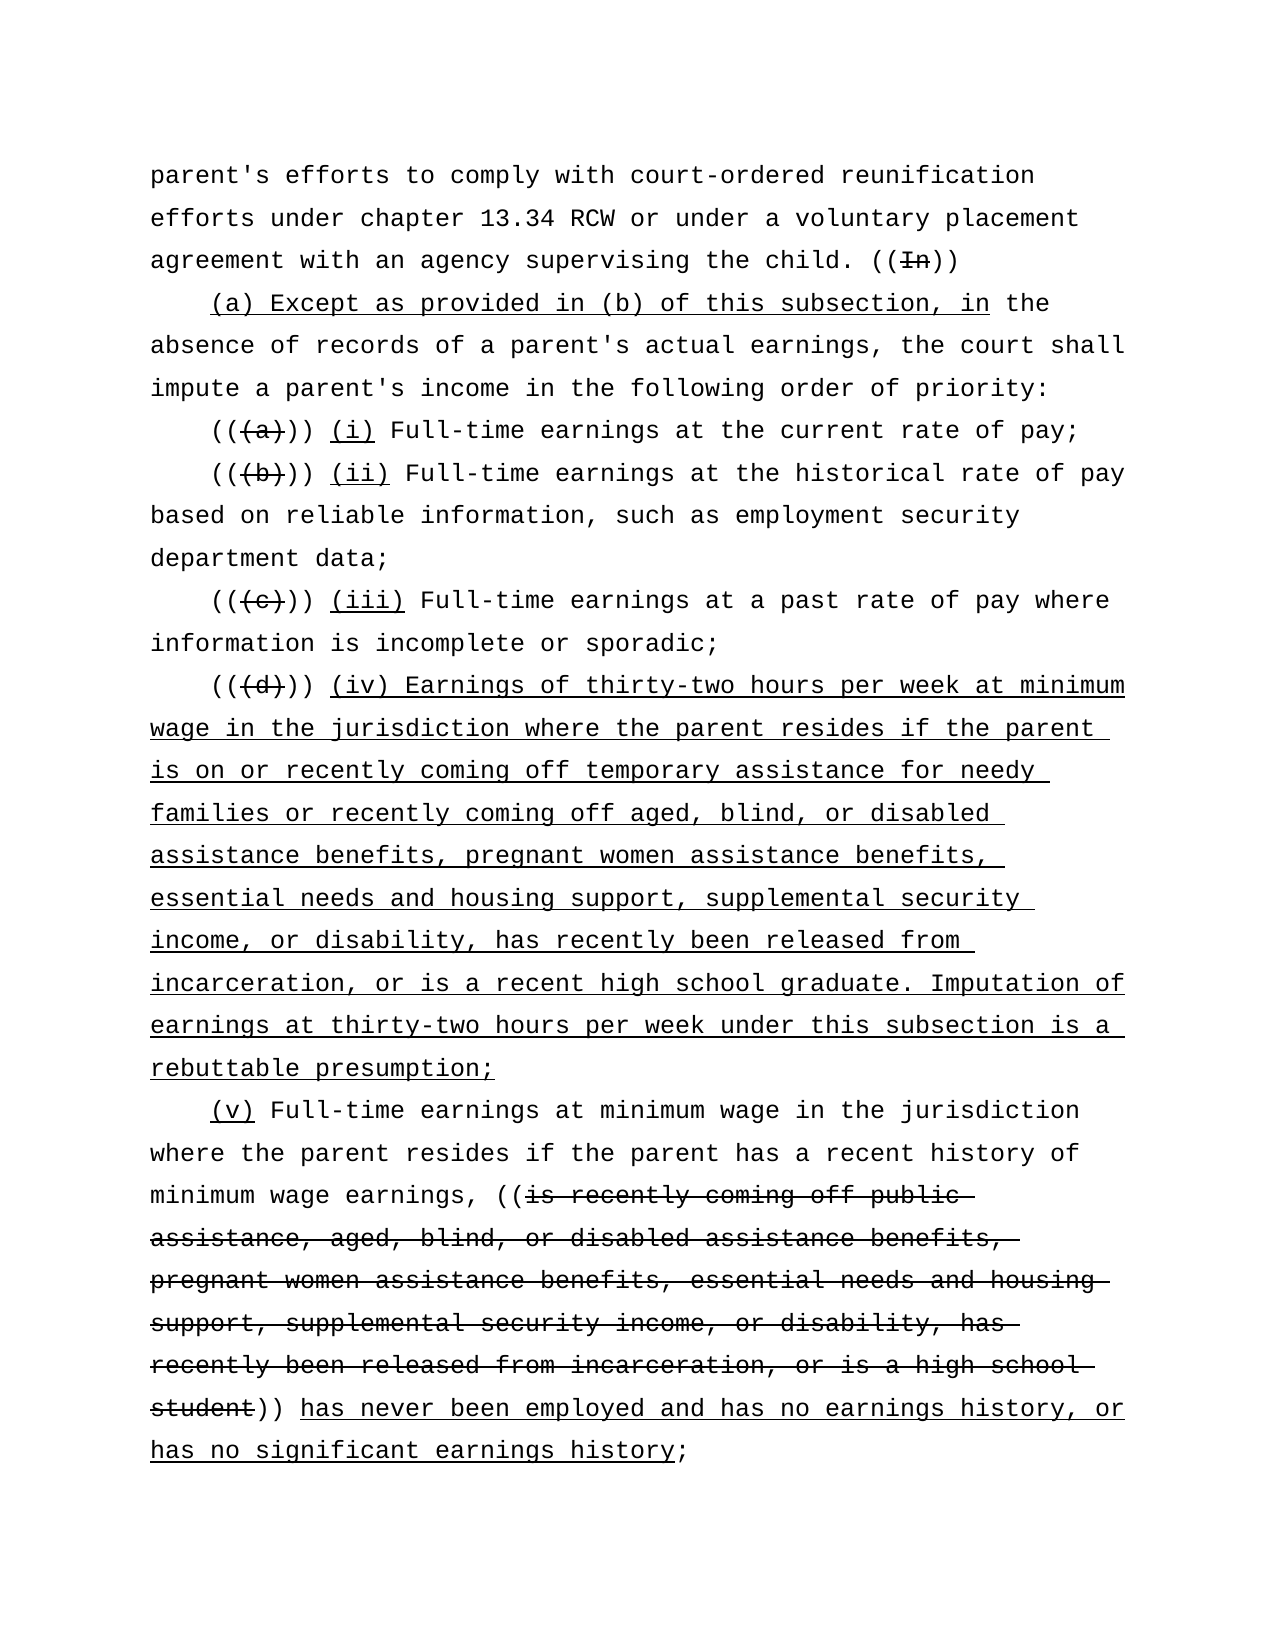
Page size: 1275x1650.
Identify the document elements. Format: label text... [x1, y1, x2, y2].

text (((d))) (iv) Earnings of thirty-two hours per week at minimum wage in the jurisdiction where the parent resides if the parent is on or recently coming off temporary assistance for needy families or recently coming off aged, blind, or disabled assistance benefits, pregnant women assistance benefits, essential needs and housing support, supplemental security income, or disability, has recently been released from incarceration, or is a recent high school graduate. Imputation of earnings at thirty-two hours per week under this subsection is a rebuttable presumption; [150, 995, 1125, 1036]
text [150, 150, 1125, 277]
text (((d))) (iv) Earnings of thirty-two hours per week at minimum wage in the jurisdiction where the parent resides if the parent is on or recently coming off temporary assistance for needy families or recently coming off aged, blind, or disabled assistance benefits, pregnant women assistance benefits, essential needs and housing support, supplemental security income, or disability, has recently been released from incarceration, or is a recent high school graduate. Imputation of earnings at thirty-two hours per week under this subsection is a rebuttable presumption; [150, 1038, 1125, 1085]
text (v) Full-time earnings at minimum wage in the jurisdiction where the parent resides if the parent has a recent history of minimum wage earnings, ((is recently coming off public assistance, aged, blind, or disabled assistance benefits, pregnant women assistance benefits, essential needs and housing support, supplemental security income, or disability, has recently been released from incarceration, or is a high school student)) has never been employed and has no earnings history, or has no significant earnings history; [150, 1085, 1125, 1467]
text (((c))) (iii) Full-time earnings at a past rate of pay where information is incomplete or sporadic; [150, 575, 1125, 660]
text (((b))) (ii) Full-time earnings at the historical rate of pay based on reliable information, such as employment security department data; [150, 447, 1125, 575]
text (((d))) (iv) Earnings of thirty-two hours per week at minimum wage in the jurisdiction where the parent resides if the parent is on or recently coming off temporary assistance for needy families or recently coming off aged, blind, or disabled assistance benefits, pregnant women assistance benefits, essential needs and housing support, supplemental security income, or disability, has recently been released from incarceration, or is a recent high school graduate. Imputation of earnings at thirty-two hours per week under this subsection is a rebuttable presumption; [150, 660, 1125, 994]
text (((a))) (i) Full-time earnings at the current rate of pay; [150, 405, 1125, 447]
text (a) Except as provided in (b) of this subsection, in the absence of records of a parent's actual earnings, the court shall impute a parent's income in the following order of priority: [150, 277, 1125, 405]
